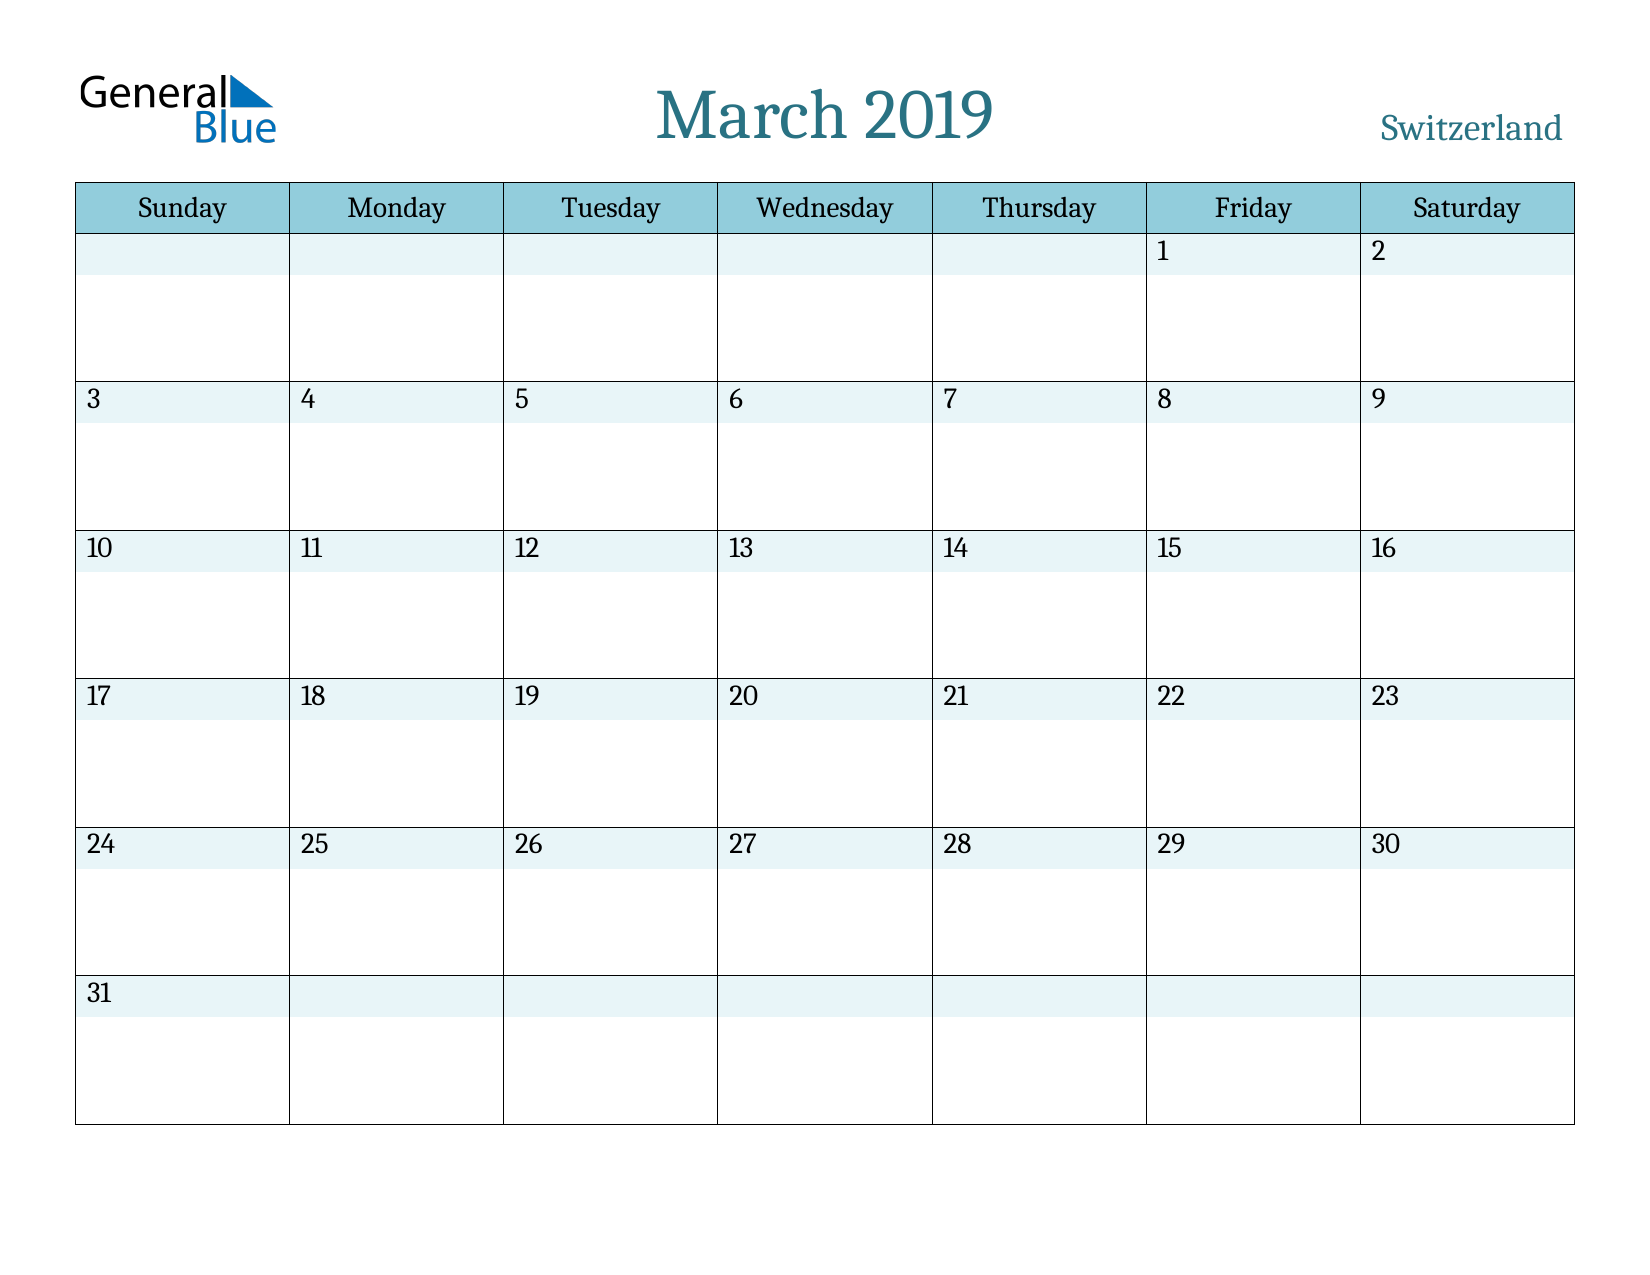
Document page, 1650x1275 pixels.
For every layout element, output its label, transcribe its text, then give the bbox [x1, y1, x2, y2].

table_cell [290, 1017, 503, 1123]
table_cell Saturday [1361, 183, 1574, 233]
table_cell [1361, 720, 1574, 827]
table_cell [76, 275, 289, 381]
picture [80, 75, 276, 143]
table_cell [76, 720, 289, 827]
table_cell 24 [76, 828, 289, 869]
table_cell [1361, 976, 1574, 1017]
table_cell [718, 234, 932, 275]
table_cell 5 [504, 382, 717, 423]
table_cell [1361, 1017, 1574, 1123]
table_cell [718, 423, 932, 530]
table_header March 2019 [504, 75, 1146, 182]
table_cell 19 [504, 679, 717, 720]
table_cell [718, 976, 932, 1017]
table_cell 22 [1147, 679, 1360, 720]
table_cell [1147, 869, 1360, 975]
table_cell Thursday [933, 183, 1146, 233]
table_cell Wednesday [718, 183, 932, 233]
table_cell [933, 234, 1146, 275]
table_cell [1361, 275, 1574, 381]
table_cell 13 [718, 531, 932, 572]
table_cell [290, 720, 503, 827]
table_cell 29 [1147, 828, 1360, 869]
table_cell [76, 234, 289, 275]
table_cell [290, 423, 503, 530]
table_cell [504, 720, 717, 827]
table_cell [290, 572, 503, 678]
table_cell Tuesday [504, 183, 717, 233]
table_cell [76, 572, 289, 678]
table_cell [933, 572, 1146, 678]
table_cell [718, 869, 932, 975]
table_cell 7 [933, 382, 1146, 423]
table_cell 15 [1147, 531, 1360, 572]
table_cell [290, 869, 503, 975]
table_cell 3 [76, 382, 289, 423]
table_cell [1147, 275, 1360, 381]
table_cell 9 [1361, 382, 1574, 423]
table_cell 23 [1361, 679, 1574, 720]
table_cell 21 [933, 679, 1146, 720]
table_cell 8 [1147, 382, 1360, 423]
table_cell [1361, 572, 1574, 678]
table_cell 4 [290, 382, 503, 423]
table_cell 20 [718, 679, 932, 720]
table_cell [76, 869, 289, 975]
table_cell [504, 869, 717, 975]
table_cell 28 [933, 828, 1146, 869]
table_cell 1 [1147, 234, 1360, 275]
table_cell [504, 423, 717, 530]
table_cell [718, 1017, 932, 1123]
table_cell Monday [290, 183, 503, 233]
table_cell [933, 275, 1146, 381]
table_cell [504, 1017, 717, 1123]
table_cell [1361, 869, 1574, 975]
table_cell 16 [1361, 531, 1574, 572]
table_cell [718, 275, 932, 381]
table_cell [1361, 423, 1574, 530]
table_cell 12 [504, 531, 717, 572]
table_cell [1147, 1017, 1360, 1123]
table_cell 6 [718, 382, 932, 423]
table_cell [1147, 976, 1360, 1017]
table_cell 26 [504, 828, 717, 869]
table_cell Friday [1147, 183, 1360, 233]
table_cell [933, 976, 1146, 1017]
table_cell Sunday [76, 183, 289, 233]
table_cell 25 [290, 828, 503, 869]
table_cell [504, 976, 717, 1017]
table_cell [933, 720, 1146, 827]
table_cell 27 [718, 828, 932, 869]
table_cell [718, 572, 932, 678]
table_header [76, 75, 503, 182]
table_cell [933, 1017, 1146, 1123]
table_cell 31 [76, 976, 289, 1017]
table_cell [933, 869, 1146, 975]
table_cell [504, 572, 717, 678]
table_header Switzerland [1146, 75, 1574, 182]
table_cell [504, 234, 717, 275]
table_cell 18 [290, 679, 503, 720]
table_cell [76, 1017, 289, 1123]
table_cell [1147, 572, 1360, 678]
table_cell [718, 720, 932, 827]
table_cell 2 [1361, 234, 1574, 275]
table_cell [290, 976, 503, 1017]
table_cell [76, 423, 289, 530]
table_cell 30 [1361, 828, 1574, 869]
table_cell [933, 423, 1146, 530]
table_cell [1147, 423, 1360, 530]
table_cell [1147, 720, 1360, 827]
table_cell 17 [76, 679, 289, 720]
table_cell 10 [76, 531, 289, 572]
table_cell [290, 275, 503, 381]
table_cell [504, 275, 717, 381]
table_cell [290, 234, 503, 275]
table_cell 11 [290, 531, 503, 572]
table_cell 14 [933, 531, 1146, 572]
